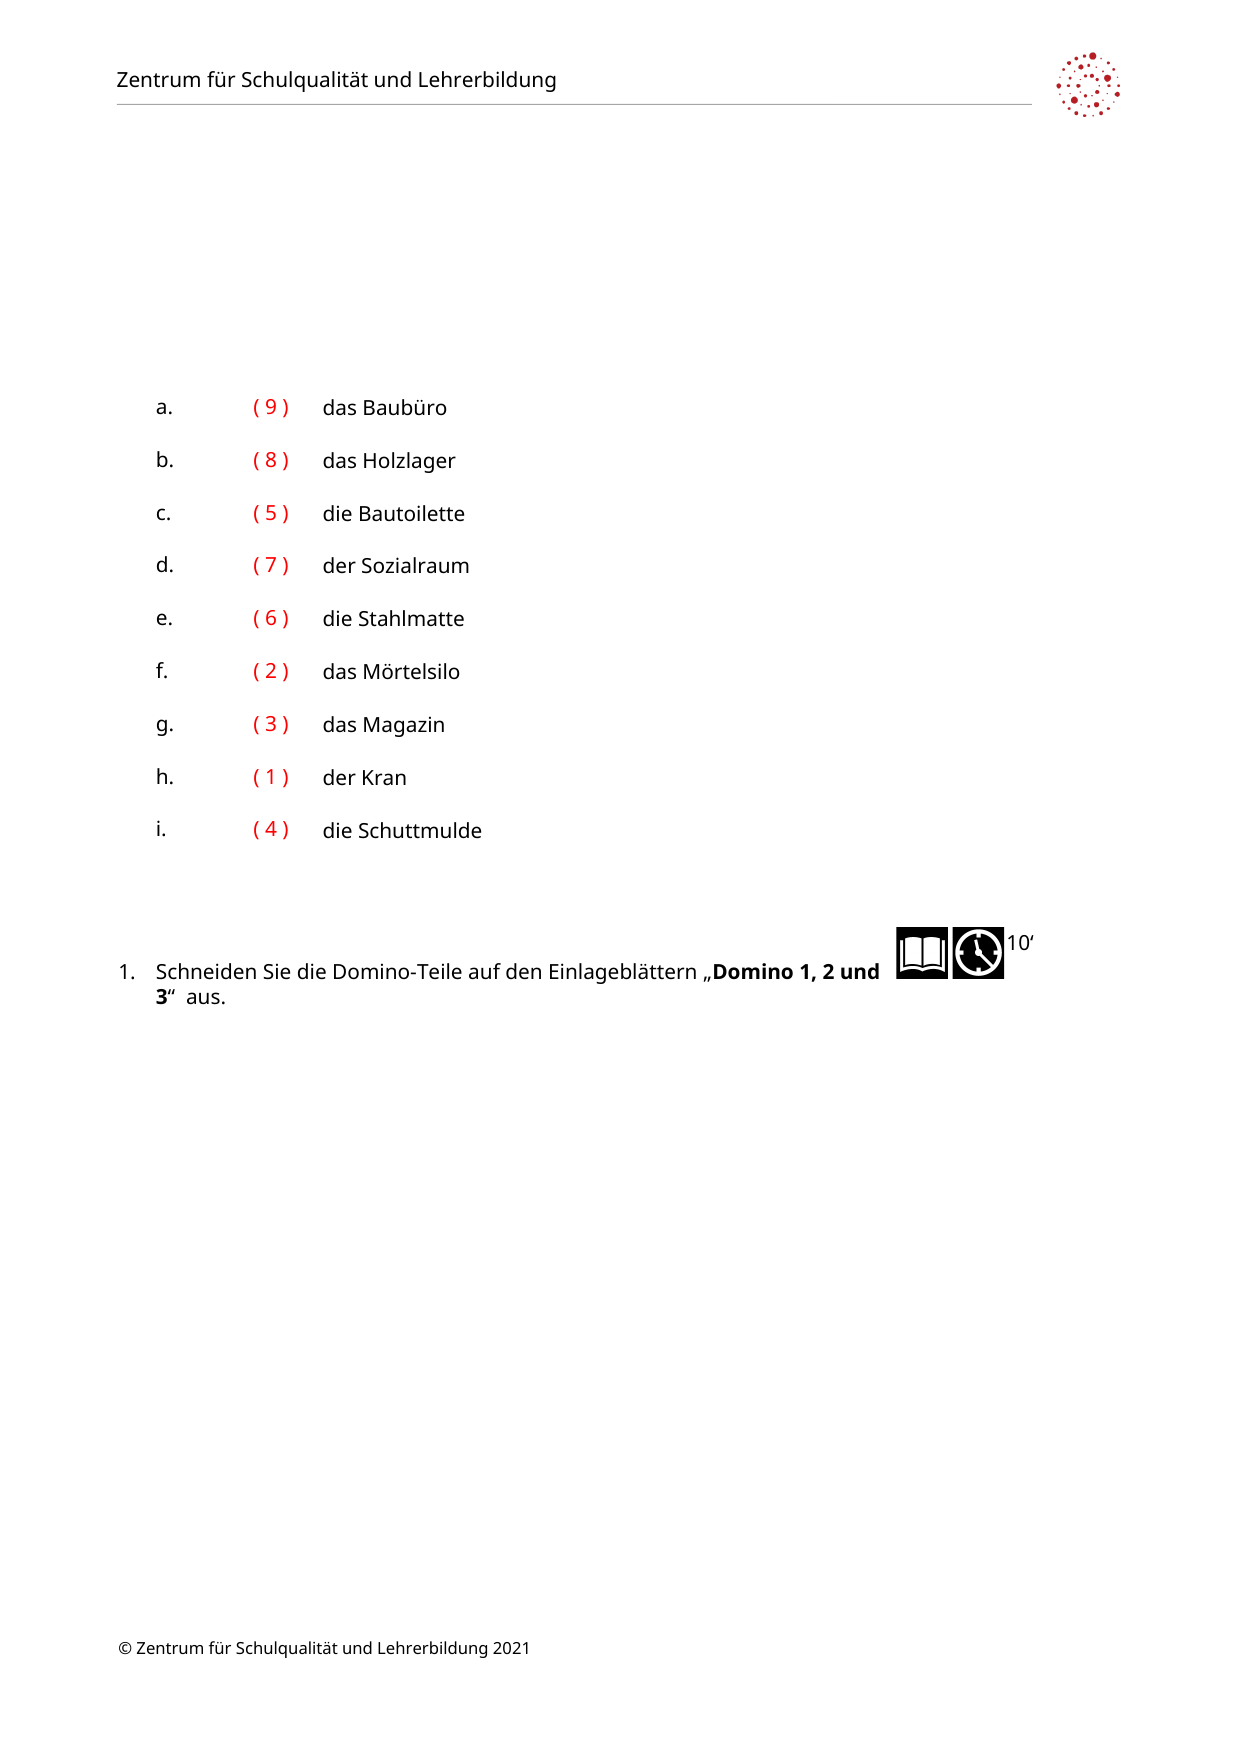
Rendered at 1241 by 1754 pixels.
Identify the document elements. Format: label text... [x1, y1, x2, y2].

table_cell ( 1 ) [242, 762, 311, 814]
picture [1055, 48, 1121, 121]
table_cell das Mörtelsilo [311, 656, 859, 709]
table_cell das Holzlager [311, 445, 859, 498]
table_cell ( 3 ) [242, 709, 311, 762]
table_cell der Kran [311, 762, 859, 814]
picture [896, 927, 948, 979]
table_cell ( 8 ) [242, 445, 311, 498]
table_cell [107, 445, 242, 498]
table_cell die Bautoilette [311, 498, 859, 551]
table_cell ( 5 ) [242, 498, 311, 551]
table_cell [107, 762, 242, 814]
table_cell [107, 551, 242, 603]
table_cell ( 4 ) [242, 815, 311, 867]
table_cell die Schuttmulde [311, 815, 859, 867]
list Schneiden Sie die Domino-Teile auf den Einlageblättern „Domino 1, 2 und 3“ aus. [118, 959, 886, 1009]
table_cell ( 7 ) [242, 551, 311, 603]
table_cell das Magazin [311, 709, 859, 762]
table_cell [107, 603, 242, 656]
table_cell [107, 498, 242, 551]
table_cell [107, 709, 242, 762]
table_cell ( 2 ) [242, 656, 311, 709]
picture [952, 927, 1005, 979]
table_cell ( 6 ) [242, 603, 311, 656]
table_header [107, 392, 242, 445]
table_header ( 9 ) [242, 392, 311, 445]
table_header das Baubüro [311, 392, 859, 445]
table_cell [107, 815, 242, 867]
table_cell die Stahlmatte [311, 603, 859, 656]
table_cell [107, 656, 242, 709]
text 10‘ [1006, 928, 1066, 957]
table_cell der Sozialraum [311, 551, 859, 603]
